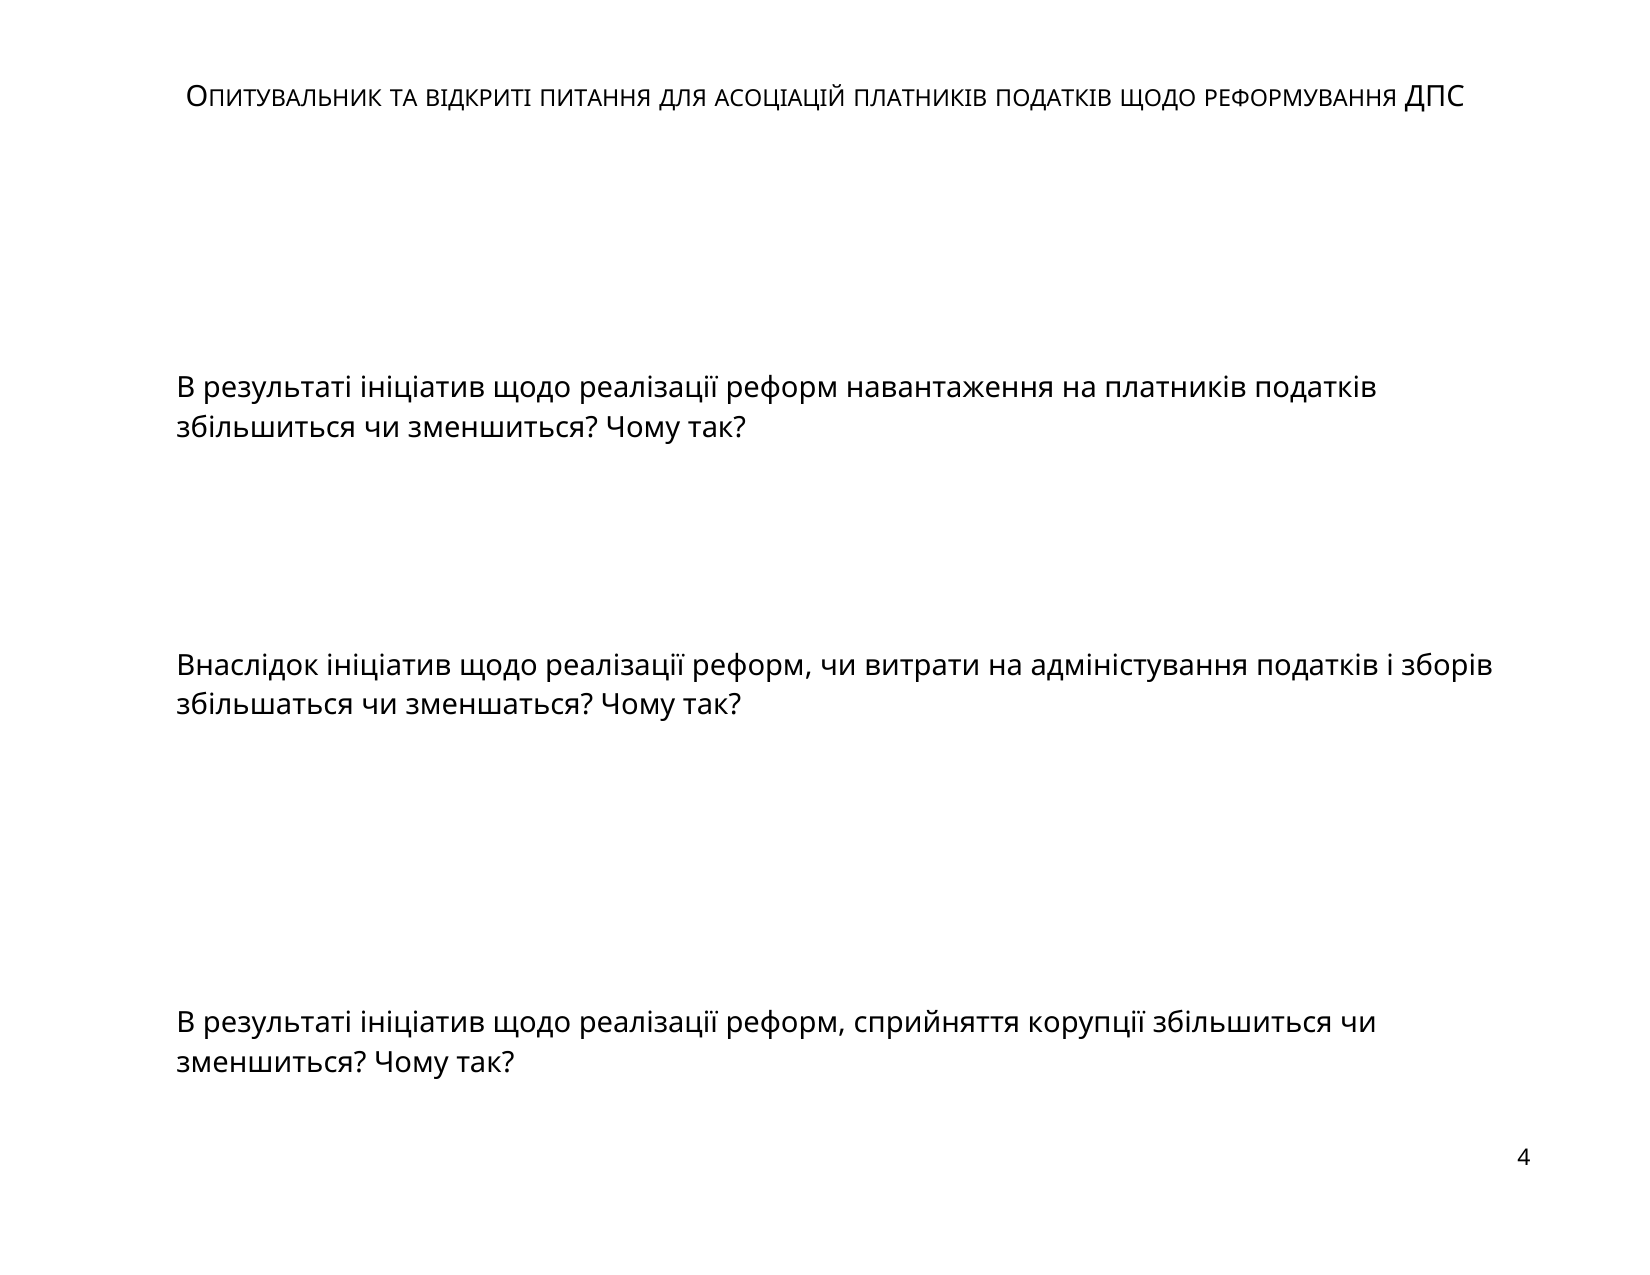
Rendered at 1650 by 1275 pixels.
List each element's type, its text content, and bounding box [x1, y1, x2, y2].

text В результаті ініціатив щодо реалізації реформ навантаження на платників податків збільшиться чи зменшиться? Чому так? [176, 366, 1530, 446]
text Внаслідок ініціатив щодо реалізації реформ, чи витрати на адміністування податків і зборів збільшаться чи зменшаться? Чому так? [176, 644, 1530, 723]
text В результаті ініціатив щодо реалізації реформ, сприйняття корупції збільшиться чи зменшиться? Чому так? [176, 1001, 1530, 1081]
